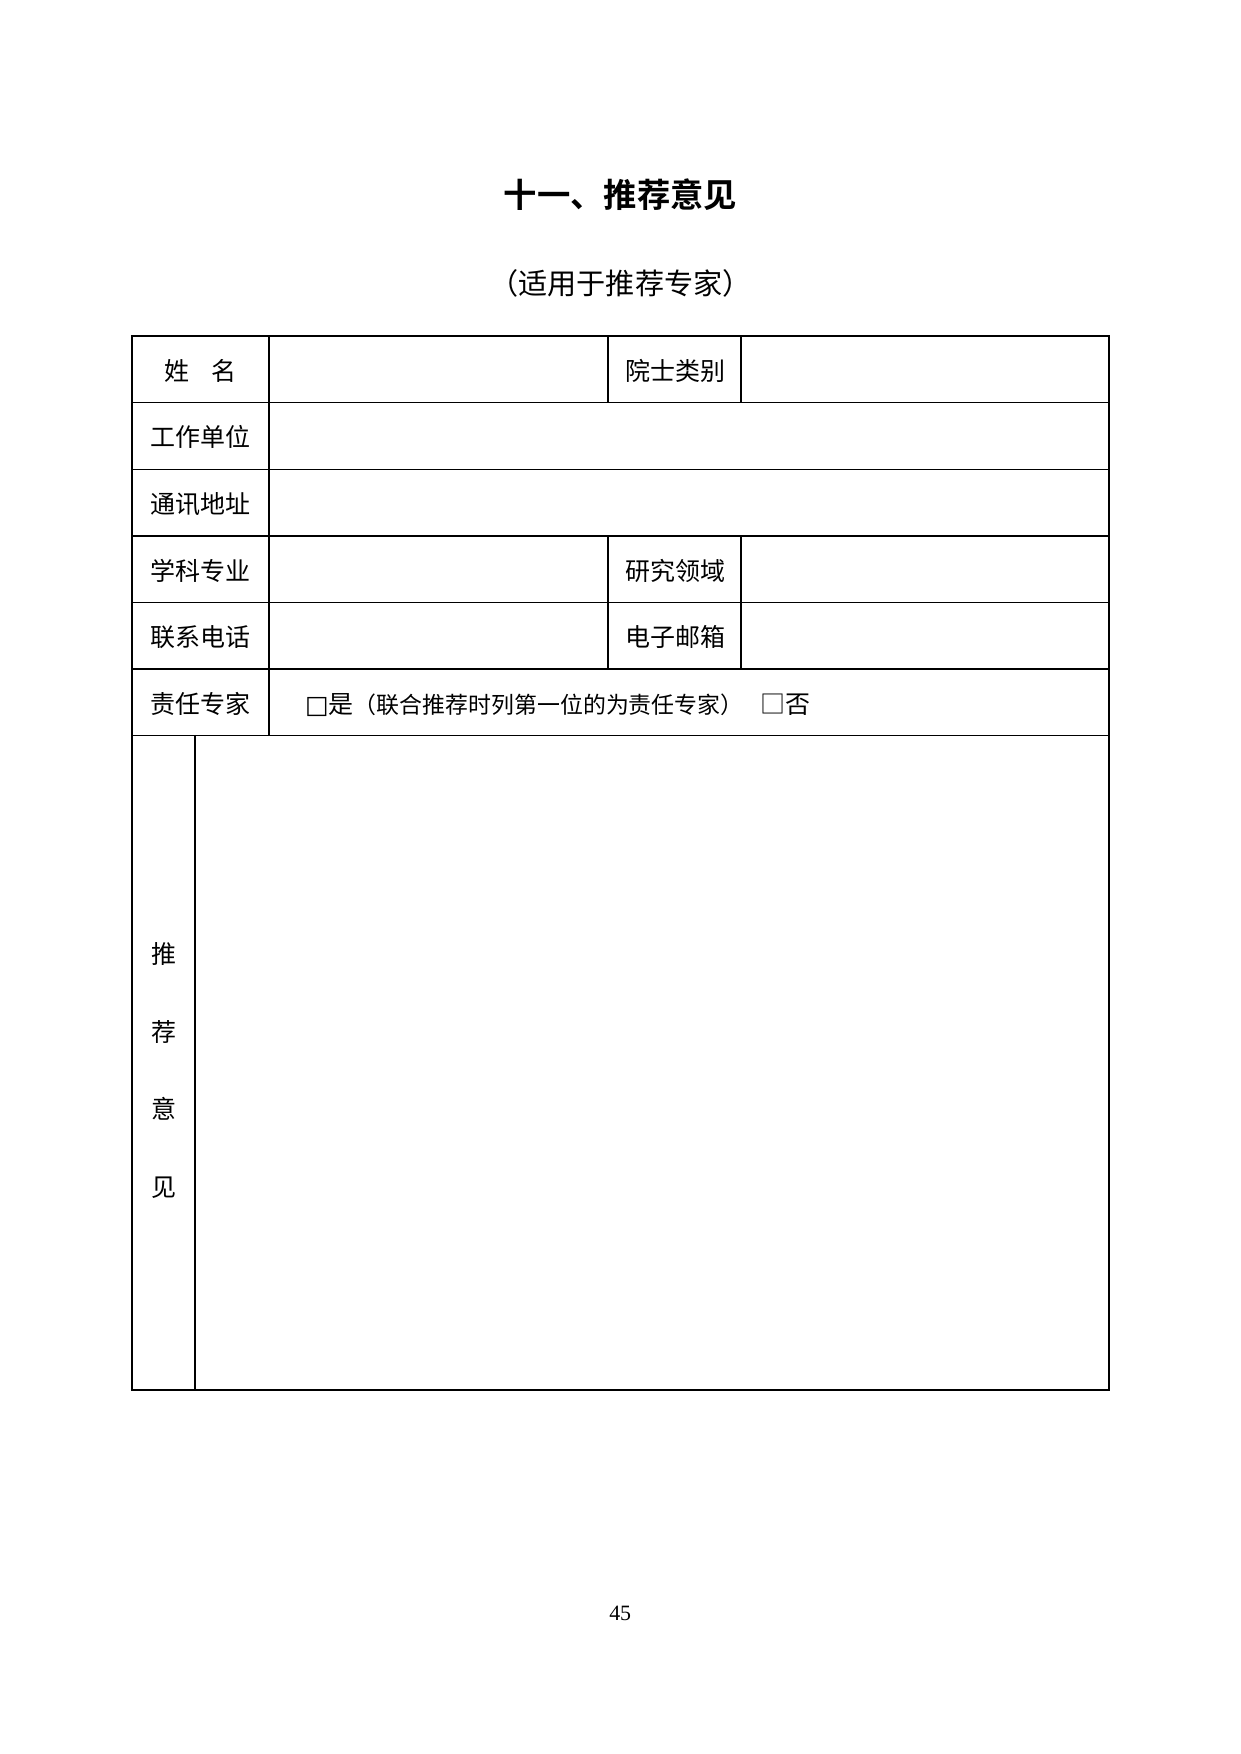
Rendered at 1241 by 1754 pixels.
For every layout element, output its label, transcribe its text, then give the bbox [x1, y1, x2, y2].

table_cell 工作单位 [133, 403, 268, 468]
table_cell 电子邮箱 [609, 603, 740, 668]
table_cell 通讯地址 [133, 470, 268, 535]
table_header [270, 337, 607, 402]
table_cell 研究领域 [609, 537, 740, 602]
table_cell [270, 537, 607, 602]
table_cell 学科专业 [133, 537, 268, 602]
table_header 院士类别 [609, 337, 740, 402]
table_cell [270, 603, 607, 668]
table_header 姓 名 [133, 337, 268, 402]
table_cell [742, 537, 1108, 602]
text 十一、推荐意见 [130, 160, 1110, 225]
table_cell 联系电话 [133, 603, 268, 668]
table_cell [742, 603, 1108, 668]
table_cell 责任专家 [133, 670, 268, 735]
table_cell [270, 470, 1108, 535]
table_header [742, 337, 1108, 402]
table_cell □是（联合推荐时列第一位的为责任专家） □否 [270, 670, 1108, 735]
table_cell 推 荐 意 见 [133, 736, 194, 1389]
table_cell [270, 403, 1108, 468]
text （适用于推荐专家） [130, 249, 1110, 314]
table_cell [196, 736, 1108, 1389]
